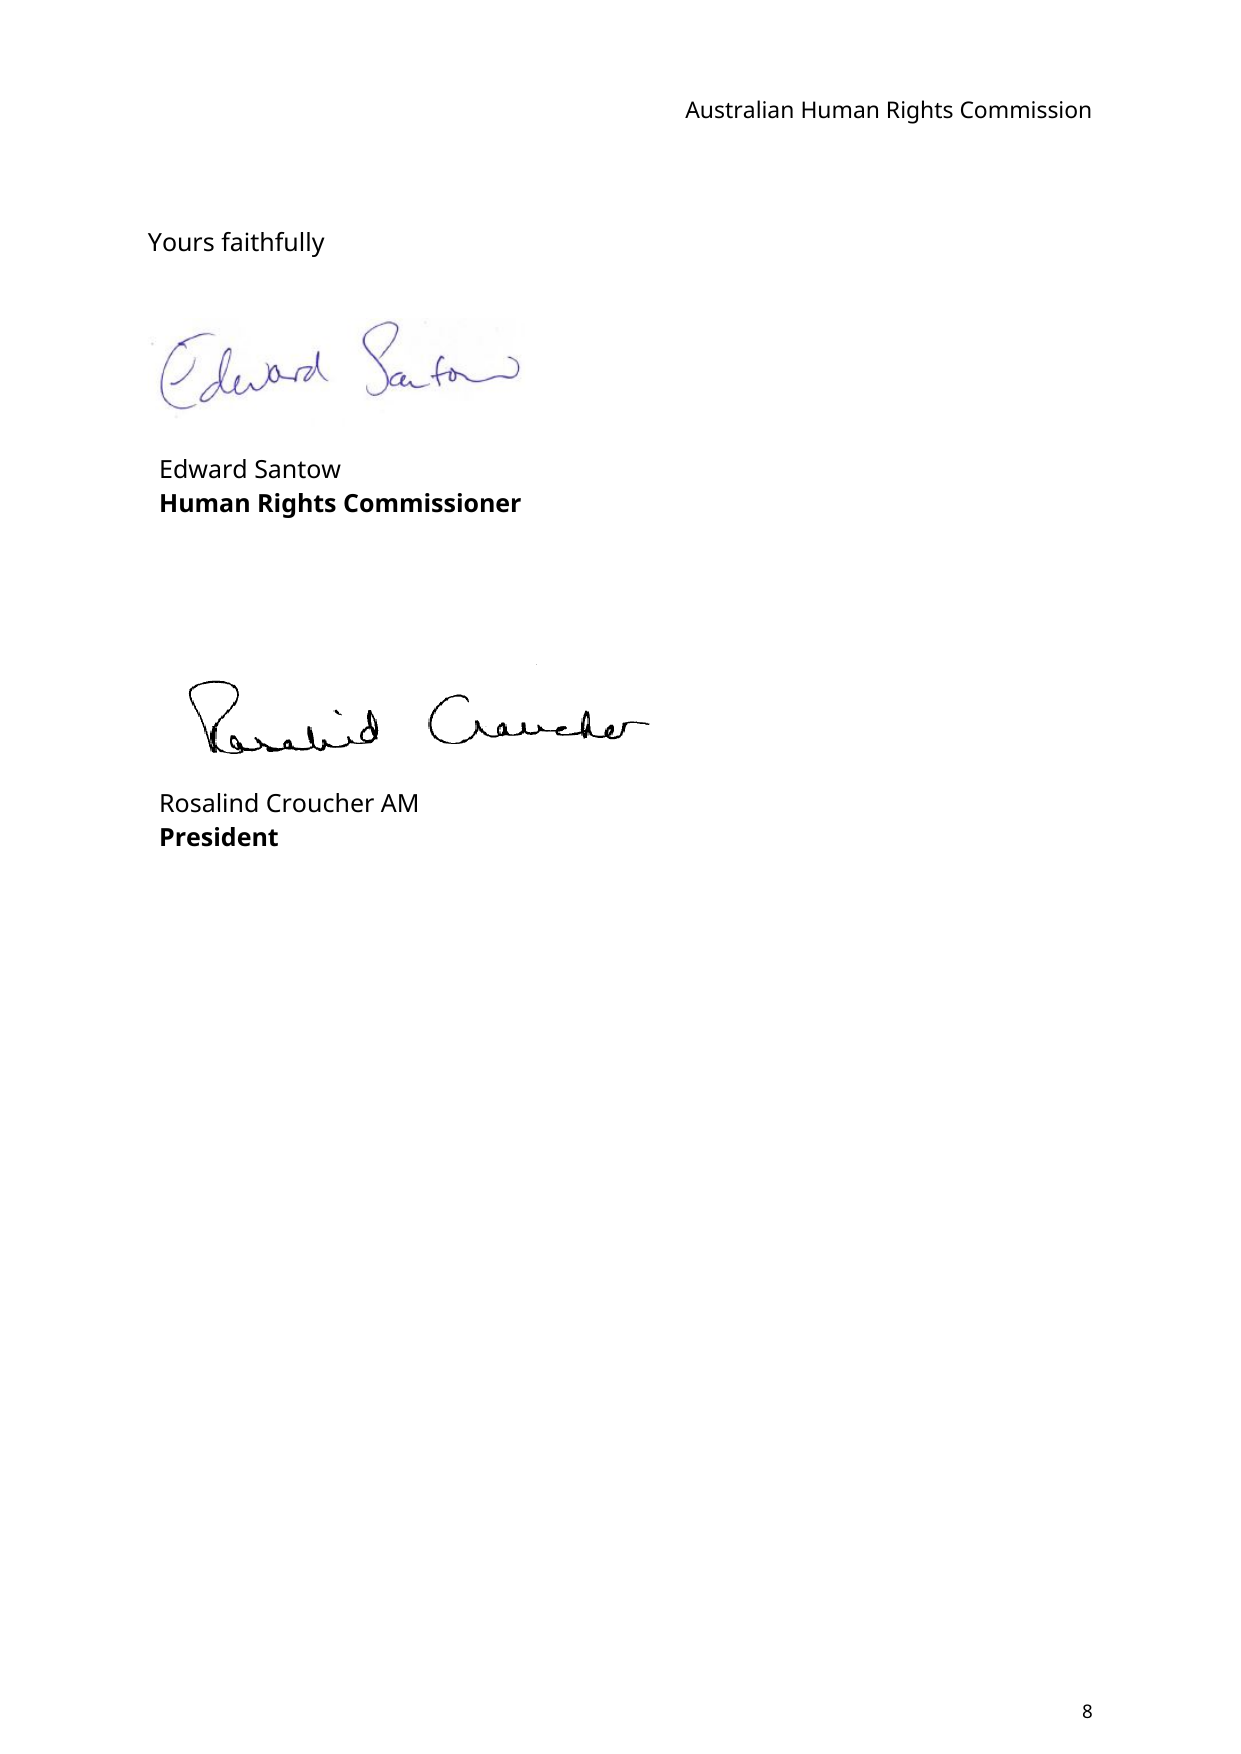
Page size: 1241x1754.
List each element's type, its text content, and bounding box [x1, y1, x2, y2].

picture [147, 318, 526, 427]
picture [158, 655, 683, 786]
table_cell Rosalind Croucher AM President [148, 785, 1091, 853]
table_header Edward Santow Human Rights Commissioner [148, 451, 1091, 519]
table_cell [148, 519, 1091, 785]
text Yours faithfully [148, 225, 1092, 259]
